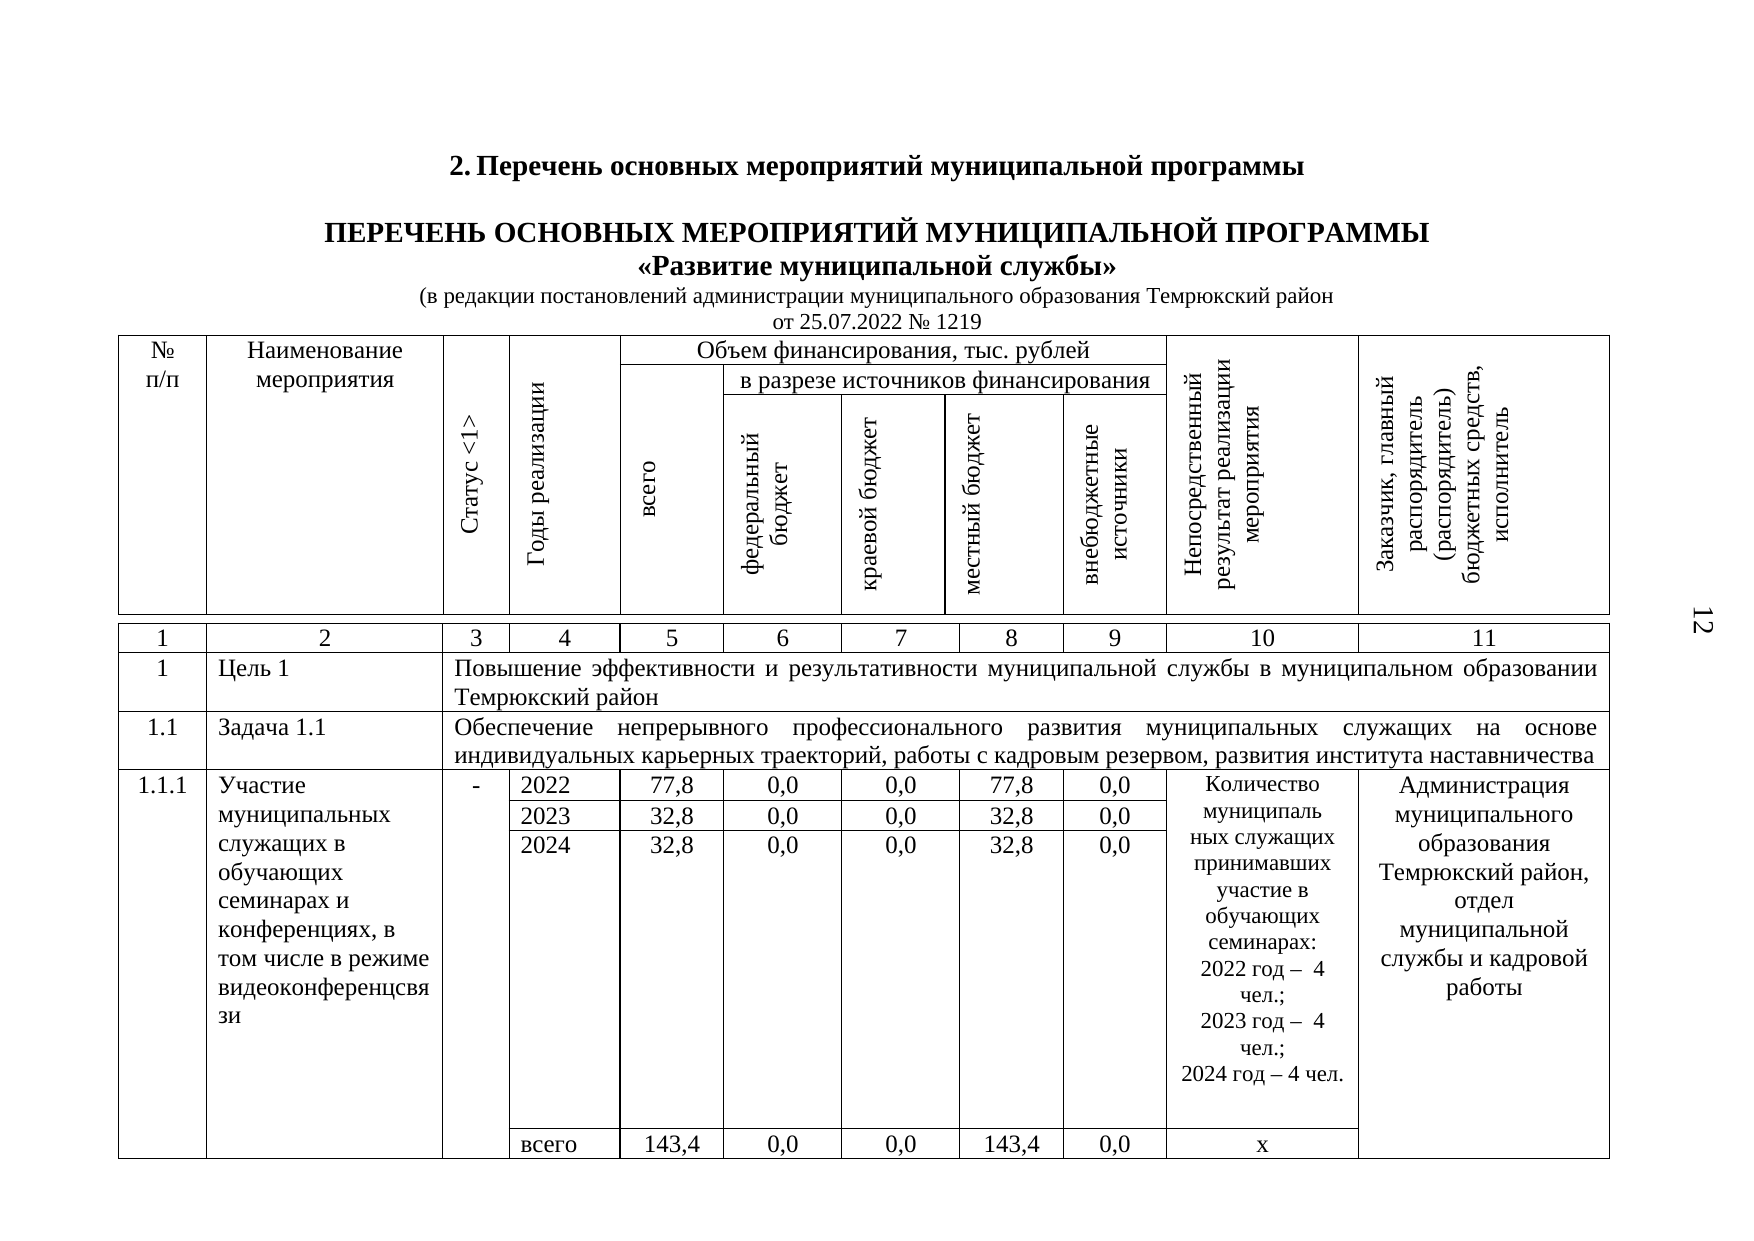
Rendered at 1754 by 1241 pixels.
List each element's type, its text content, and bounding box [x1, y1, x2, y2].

table_header 11 [1359, 624, 1609, 652]
table_cell внебюджетные источники [1064, 395, 1166, 614]
table_cell Цель 1 [207, 653, 442, 711]
table_cell краевой бюджет [842, 395, 944, 614]
table_cell в разрезе источников финансирования [724, 365, 1166, 394]
table_cell Участие муниципальных служащих в обучающих семинарах и конференциях, в том числе в режиме видеоконференцсвязи [207, 770, 442, 1157]
table_header Заказчик, главный распорядитель (распорядитель) бюджетных средств, исполнитель [1359, 336, 1609, 614]
table_cell Задача 1.1 [207, 712, 442, 769]
table_cell 0,0 [724, 770, 841, 800]
table_cell 0,0 [724, 831, 841, 1128]
table_cell 2024 [510, 831, 619, 1128]
table_cell 0,0 [724, 1129, 841, 1157]
table_cell 32,8 [960, 831, 1063, 1128]
title 2. Перечень основных мероприятий муниципальной программы [118, 148, 1636, 181]
table_header 2 [207, 624, 442, 652]
table_cell 0,0 [842, 801, 959, 829]
table_header 7 [842, 624, 959, 652]
table_cell Повышение эффективности и результативности муниципальной службы в муниципальном образовании Темрюкский район [443, 653, 1609, 711]
table_cell 2022 [510, 770, 619, 800]
table_cell 32,8 [621, 831, 723, 1128]
table_cell 1.1.1 [119, 770, 206, 1157]
table_header 6 [724, 624, 841, 652]
table_cell Количество муниципаль ных служащих принимавших участие в обучающих семинарах: 2022 год – 4 чел.; 2023 год – 4 чел.; 2024 год – 4 чел. [1167, 770, 1358, 1128]
table_cell 0,0 [842, 1129, 959, 1157]
table_cell 2023 [510, 801, 619, 829]
table_cell 77,8 [621, 770, 723, 800]
table_cell 1.1 [119, 712, 206, 769]
table_cell 1 [119, 653, 206, 711]
table_header 3 [443, 624, 509, 652]
table_cell 0,0 [1064, 1129, 1166, 1157]
table_cell 0,0 [842, 831, 959, 1128]
text от 25.07.2022 № 1219 [118, 308, 1636, 334]
text «Развитие муниципальной службы» [118, 248, 1636, 282]
table_header 9 [1064, 624, 1166, 652]
table_header Статус <1> [444, 336, 509, 614]
table_header Объем финансирования, тыс. рублей [621, 336, 1166, 364]
table_header 5 [621, 624, 723, 652]
table_cell 77,8 [960, 770, 1063, 800]
table_cell 0,0 [1064, 801, 1166, 829]
table_cell всего [510, 1129, 619, 1157]
table_header Наименование мероприятия [207, 336, 443, 614]
table_cell 0,0 [724, 801, 841, 829]
table_cell 32,8 [960, 801, 1063, 829]
table_cell 143,4 [960, 1129, 1063, 1157]
text ПЕРЕЧЕНЬ ОСНОВНЫХ МЕРОПРИЯТИЙ МУНИЦИПАЛЬНОЙ ПРОГРАММЫ [118, 215, 1636, 248]
table_cell 32,8 [621, 801, 723, 829]
table_cell 143,4 [621, 1129, 723, 1157]
table_cell Администрация муниципального образования Темрюкский район, отдел муниципальной службы и кадровой работы [1359, 770, 1609, 1157]
table_header 4 [510, 624, 619, 652]
table_cell х [1167, 1129, 1358, 1157]
table_cell 0,0 [1064, 770, 1166, 800]
table_header № п/п [119, 336, 206, 614]
table_cell Обеспечение непрерывного профессионального развития муниципальных служащих на основе индивидуальных карьерных траекторий, работы с кадровым резервом, развития института наставничества [443, 712, 1609, 769]
table_cell местный бюджет [946, 395, 1063, 614]
table_header 1 [119, 624, 206, 652]
table_cell 0,0 [1064, 831, 1166, 1128]
table_cell всего [621, 365, 723, 614]
table_cell - [443, 770, 509, 1157]
table_header Годы реализации [510, 336, 620, 614]
text (в редакции постановлений администрации муниципального образования Темрюкский район [118, 282, 1636, 308]
table_cell 0,0 [842, 770, 959, 800]
table_cell федеральный бюджет [724, 395, 841, 614]
table_header Непосредственный результат реализации мероприятия [1167, 336, 1358, 614]
table_header 8 [960, 624, 1063, 652]
table_header 10 [1167, 624, 1358, 652]
